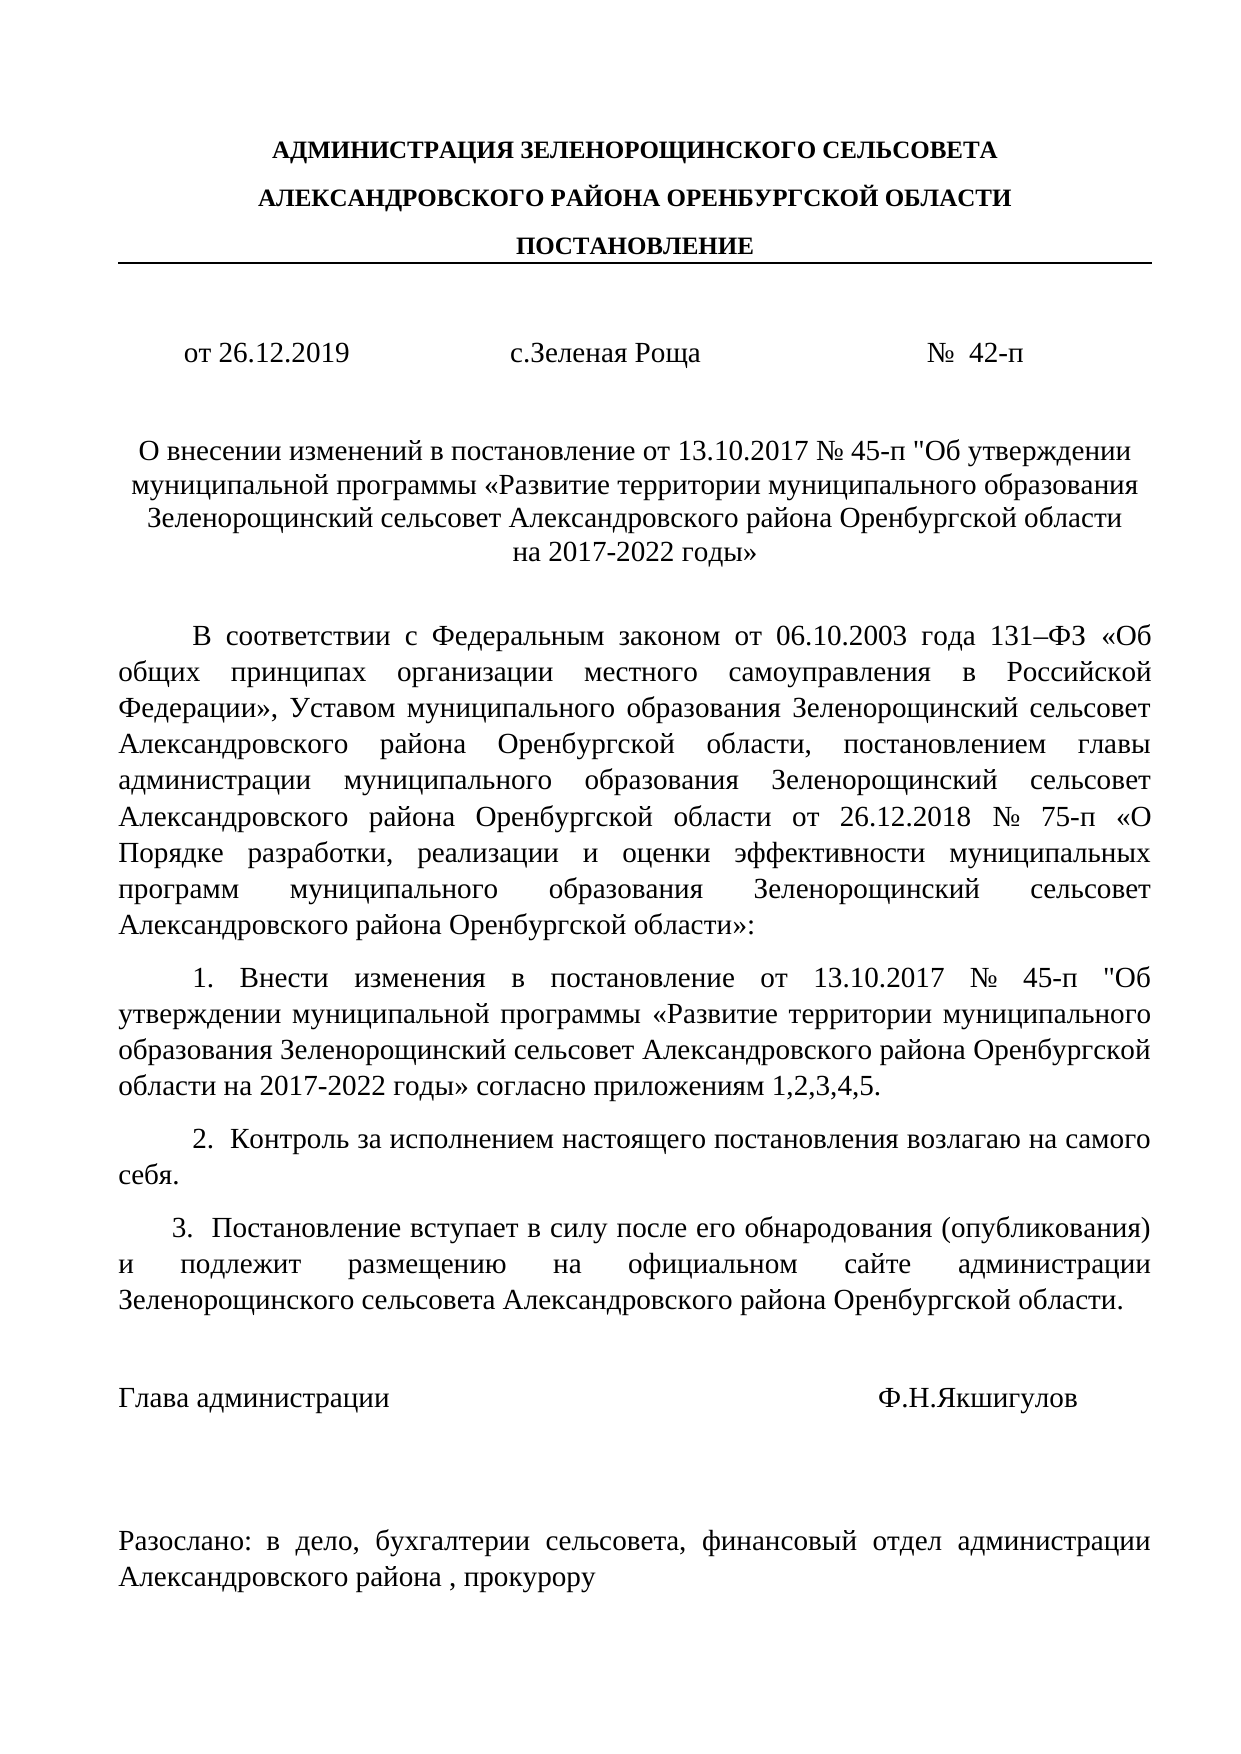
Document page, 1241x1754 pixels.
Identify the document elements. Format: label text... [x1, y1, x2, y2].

text Глава администрации Ф.Н.Якшигулов [118, 1380, 1152, 1414]
text 2. Контроль за исполнением настоящего постановления возлагаю на самого себя. [118, 1121, 1152, 1191]
text АЛЕКСАНДРОВСКОГО РАЙОНА ОРЕНБУРГСКОЙ ОБЛАСТИ [118, 183, 1152, 212]
text 1. Внести изменения в постановление от 13.10.2017 № 45-п "Об утверждении муниципальной программы «Развитие территории муниципального образования Зеленорощинский сельсовет Александровского района Оренбургской области на 2017-2022 годы» согласно приложениям 1,2,3,4,5. [118, 960, 1152, 1102]
text Разослано: в дело, бухгалтерии сельсовета, финансовый отдел администрации Александровского района , прокурору [118, 1523, 1152, 1593]
text В соответствии с Федеральным законом от 06.10.2003 года 131–ФЗ «Об общих принципах организации местного самоуправления в Российской Федерации», Уставом муниципального образования Зеленорощинский сельсовет Александровского района Оренбургской области, постановлением главы администрации муниципального образования Зеленорощинский сельсовет Александровского района Оренбургской области от 26.12.2018 № 75-п «О Порядке разработки, реализации и оценки эффективности муниципальных программ муниципального образования Зеленорощинский сельсовет Александровского района Оренбургской области»: [118, 618, 1152, 941]
text от 26.12.2019 с.Зеленая Роща № 42-п [118, 336, 1152, 369]
text О внесении изменений в постановление от 13.10.2017 № 45-п "Об утверждении муниципальной программы «Развитие территории муниципального образования Зеленорощинский сельсовет Александровского района Оренбургской области [118, 433, 1152, 534]
text 3. Постановление вступает в силу после его обнародования (опубликования) и подлежит размещению на официальном сайте администрации Зеленорощинского сельсовета Александровского района Оренбургской области. [118, 1210, 1152, 1316]
text на 2017-2022 годы» [118, 534, 1152, 568]
text ПОСТАНОВЛЕНИЕ [118, 231, 1152, 262]
text АДМИНИСТРАЦИЯ ЗЕЛЕНОРОЩИНСКОГО СЕЛЬСОВЕТА [118, 136, 1152, 164]
